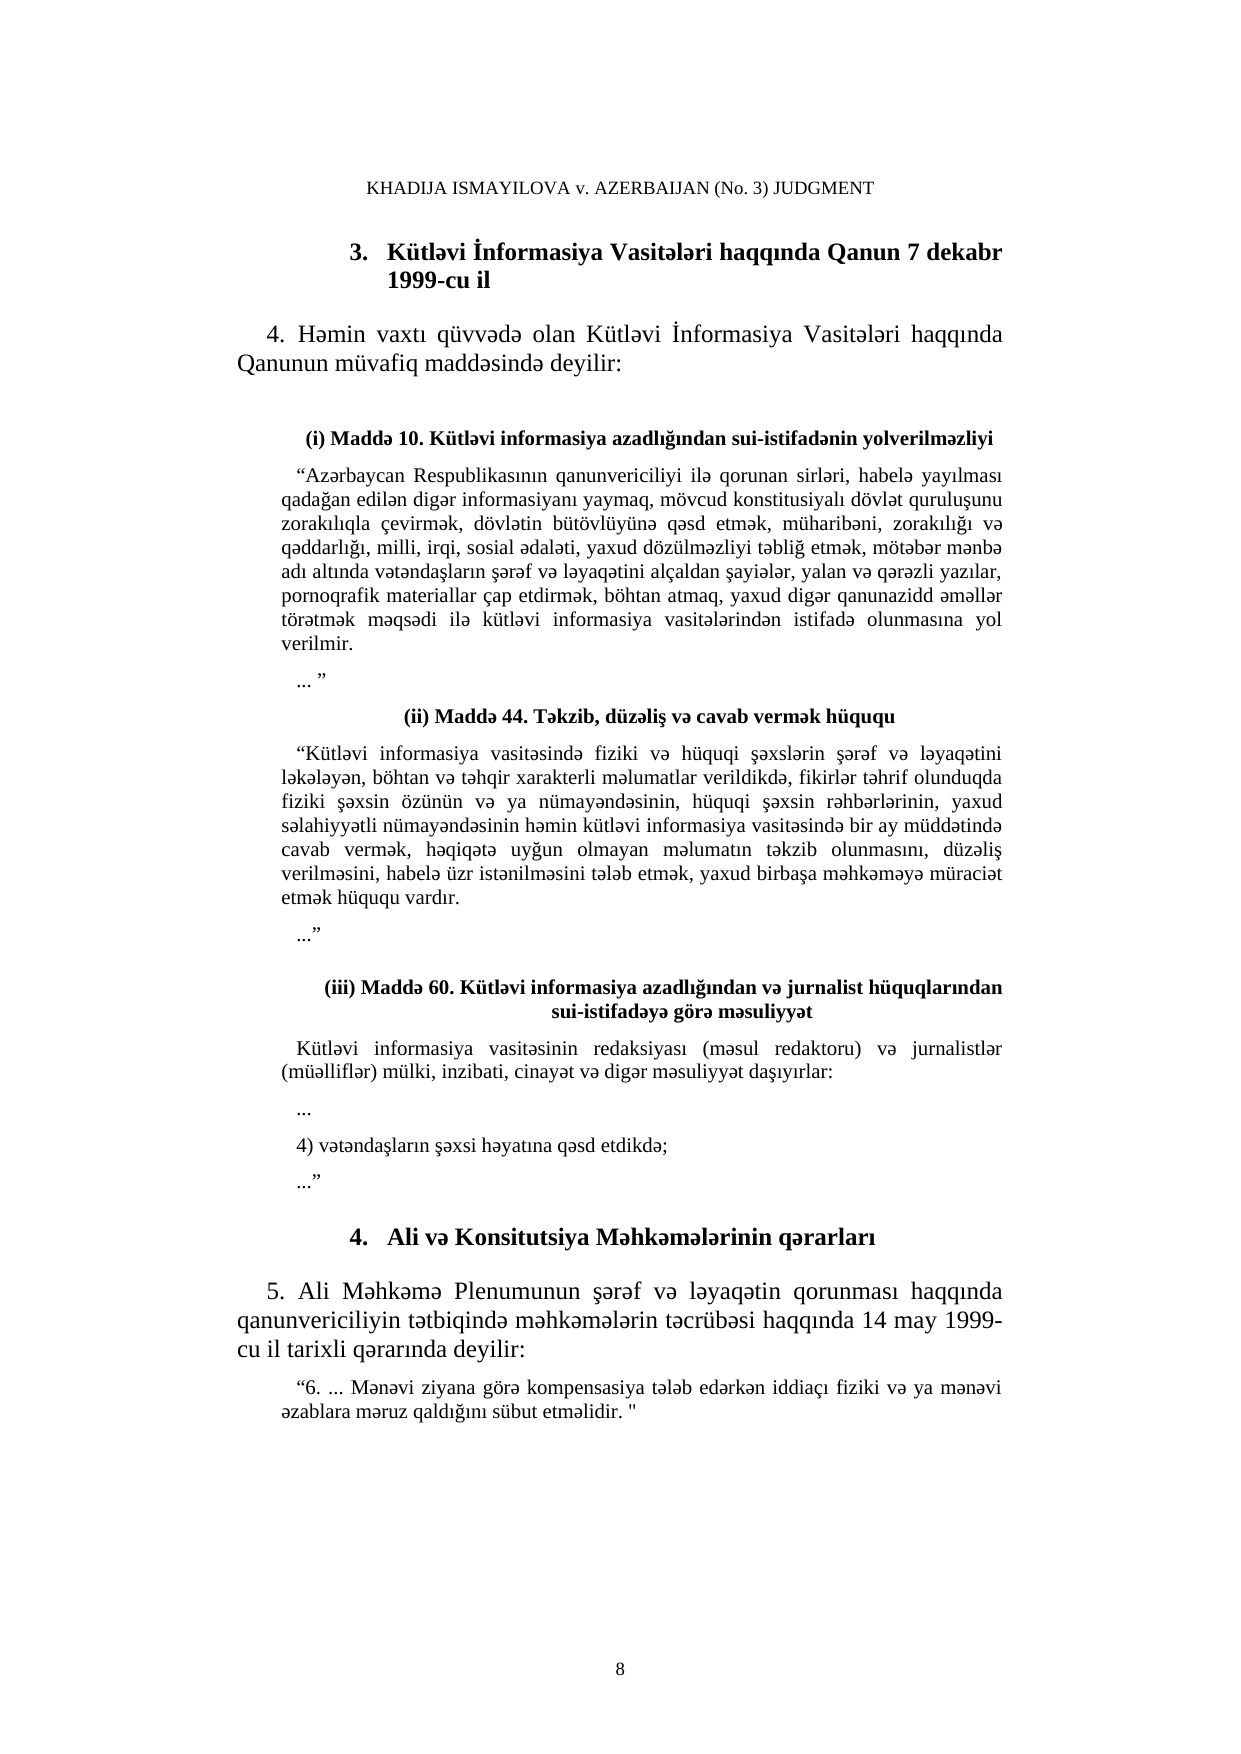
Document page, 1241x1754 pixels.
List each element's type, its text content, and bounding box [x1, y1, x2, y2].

text Ali və Konsitutsiya Məhkəmələrinin qərarları [349, 1222, 1003, 1251]
text Kütləvi İnformasiya Vasitələri haqqında Qanun 7 dekabr 1999-cu il [349, 237, 1003, 294]
text “Azərbaycan Respublikasının qanunvericiliyi ilə qorunan sirləri, habelə yayılması qadağan edilən digər informasiyanı yaymaq, mövcud konstitusiyalı dövlət quruluşunu zorakılıqla çevirmək, dövlətin bütövlüyünə qəsd etmək, müharibəni, zorakılığı və qəddarlığı, milli, irqi, sosial ədaləti, yaxud dözülməzliyi təbliğ etmək, mötəbər mənbə adı altında vətəndaşların şərəf və ləyaqətini alçaldan şayiələr, yalan və qərəzli yazılar, pornoqrafik materiallar çap etdirmək, böhtan atmaq, yaxud digər qanunazidd əməllər törətmək məqsədi ilə kütləvi informasiya vasitələrindən istifadə olunmasına yol verilmir. [281, 462, 1003, 655]
text (i) Maddə 10. Kütləvi informasiya azadlığından sui-istifadənin yolverilməzliyi [281, 426, 1003, 450]
text ... ” [281, 667, 1003, 692]
text (ii) Maddə 44. Təkzib, düzəliş və cavab vermək hüququ [281, 704, 1003, 728]
text ...” [281, 922, 1003, 946]
text ... [281, 1096, 1003, 1120]
list Maddə 60. Kütləvi informasiya azadlığından və jurnalist hüquqlarından sui-istifadəyə görə məsuliyyət [324, 975, 1003, 1023]
text “6. ... Mənəvi ziyana görə kompensasiya tələb edərkən iddiaçı fiziki və ya mənəvi əzablara məruz qaldığını sübut etməlidir. " [281, 1375, 1003, 1423]
text ...” [281, 1169, 1003, 1193]
text “Kütləvi informasiya vasitəsində fiziki və hüquqi şəxslərin şərəf və ləyaqətini ləkələyən, böhtan və təhqir xarakterli məlumatlar verildikdə, fikirlər təhrif olunduqda fiziki şəxsin özünün və ya nümayəndəsinin, hüquqi şəxsin rəhbərlərinin, yaxud səlahiyyətli nümayəndəsinin həmin kütləvi informasiya vasitəsində bir ay müddətində cavab vermək, həqiqətə uyğun olmayan məlumatın təkzib olunmasını, düzəliş verilməsini, habelə üzr istənilməsini tələb etmək, yaxud birbaşa məhkəməyə müraciət etmək hüququ vardır. [281, 741, 1003, 909]
text Kütləvi informasiya vasitəsinin redaksiyası (məsul redaktoru) və jurnalistlər (müəlliflər) mülki, inzibati, cinayət və digər məsuliyyət daşıyırlar: [281, 1035, 1003, 1083]
text 4) vətəndaşların şəxsi həyatına qəsd etdikdə; [281, 1133, 1003, 1157]
